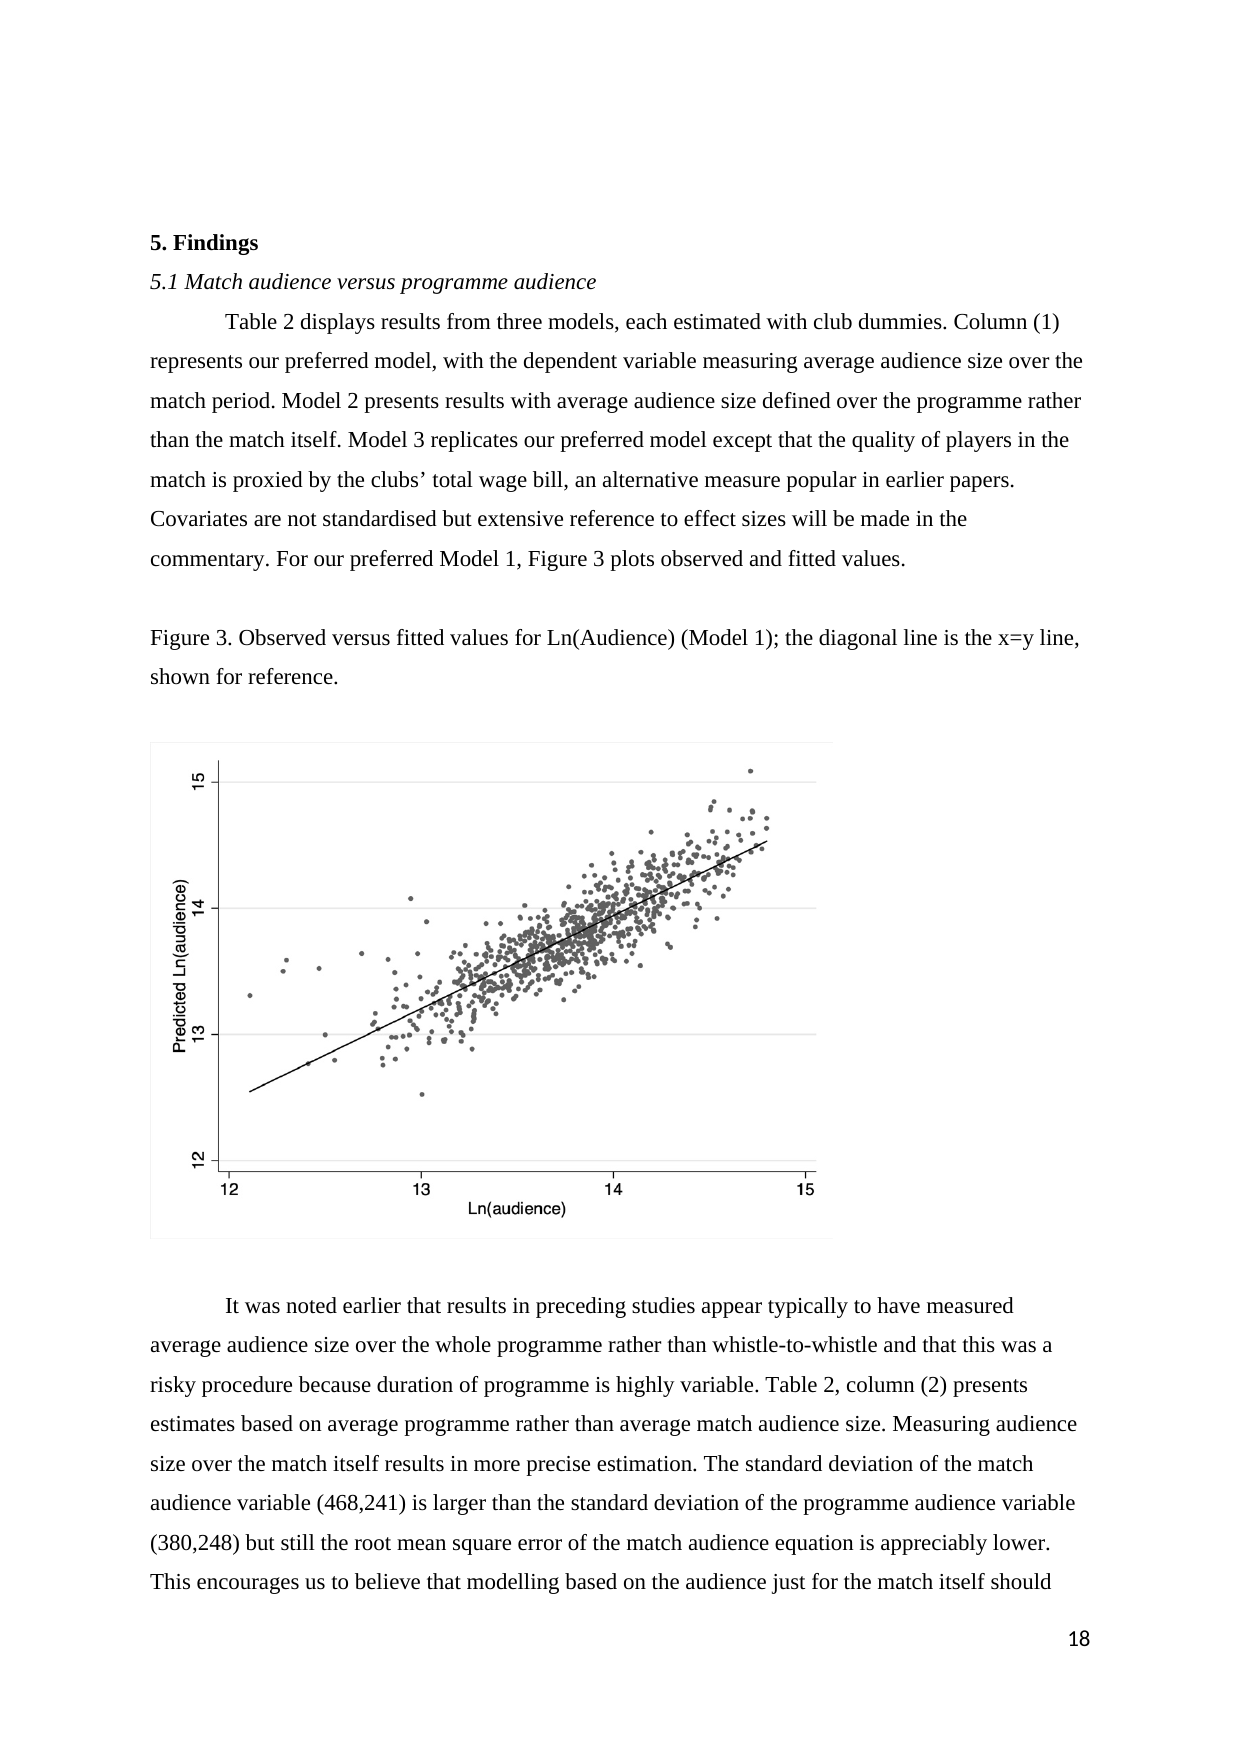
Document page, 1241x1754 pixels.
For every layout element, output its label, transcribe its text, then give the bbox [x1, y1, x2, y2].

text Figure 3. Observed versus fitted values for Ln(Audience) (Model 1); the diagonal line is the x=y line, shown for reference. [150, 624, 1090, 689]
text Table 2 displays results from three models, each estimated with club dummies. Column (1) represents our preferred model, with the dependent variable measuring average audience size over the match period. Model 2 presents results with average audience size defined over the programme rather than the match itself. Model 3 replicates our preferred model except that the quality of players in the match is proxied by the clubs’ total wage bill, an alternative measure popular in earlier papers. Covariates are not standardised but extensive reference to effect sizes will be made in the commentary. For our preferred Model 1, Figure 3 plots observed and fitted values. [150, 308, 1090, 571]
text 5. Findings [150, 229, 1090, 255]
text 5.1 Match audience versus programme audience [150, 268, 1090, 295]
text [150, 1292, 1090, 1595]
picture [150, 742, 833, 1239]
